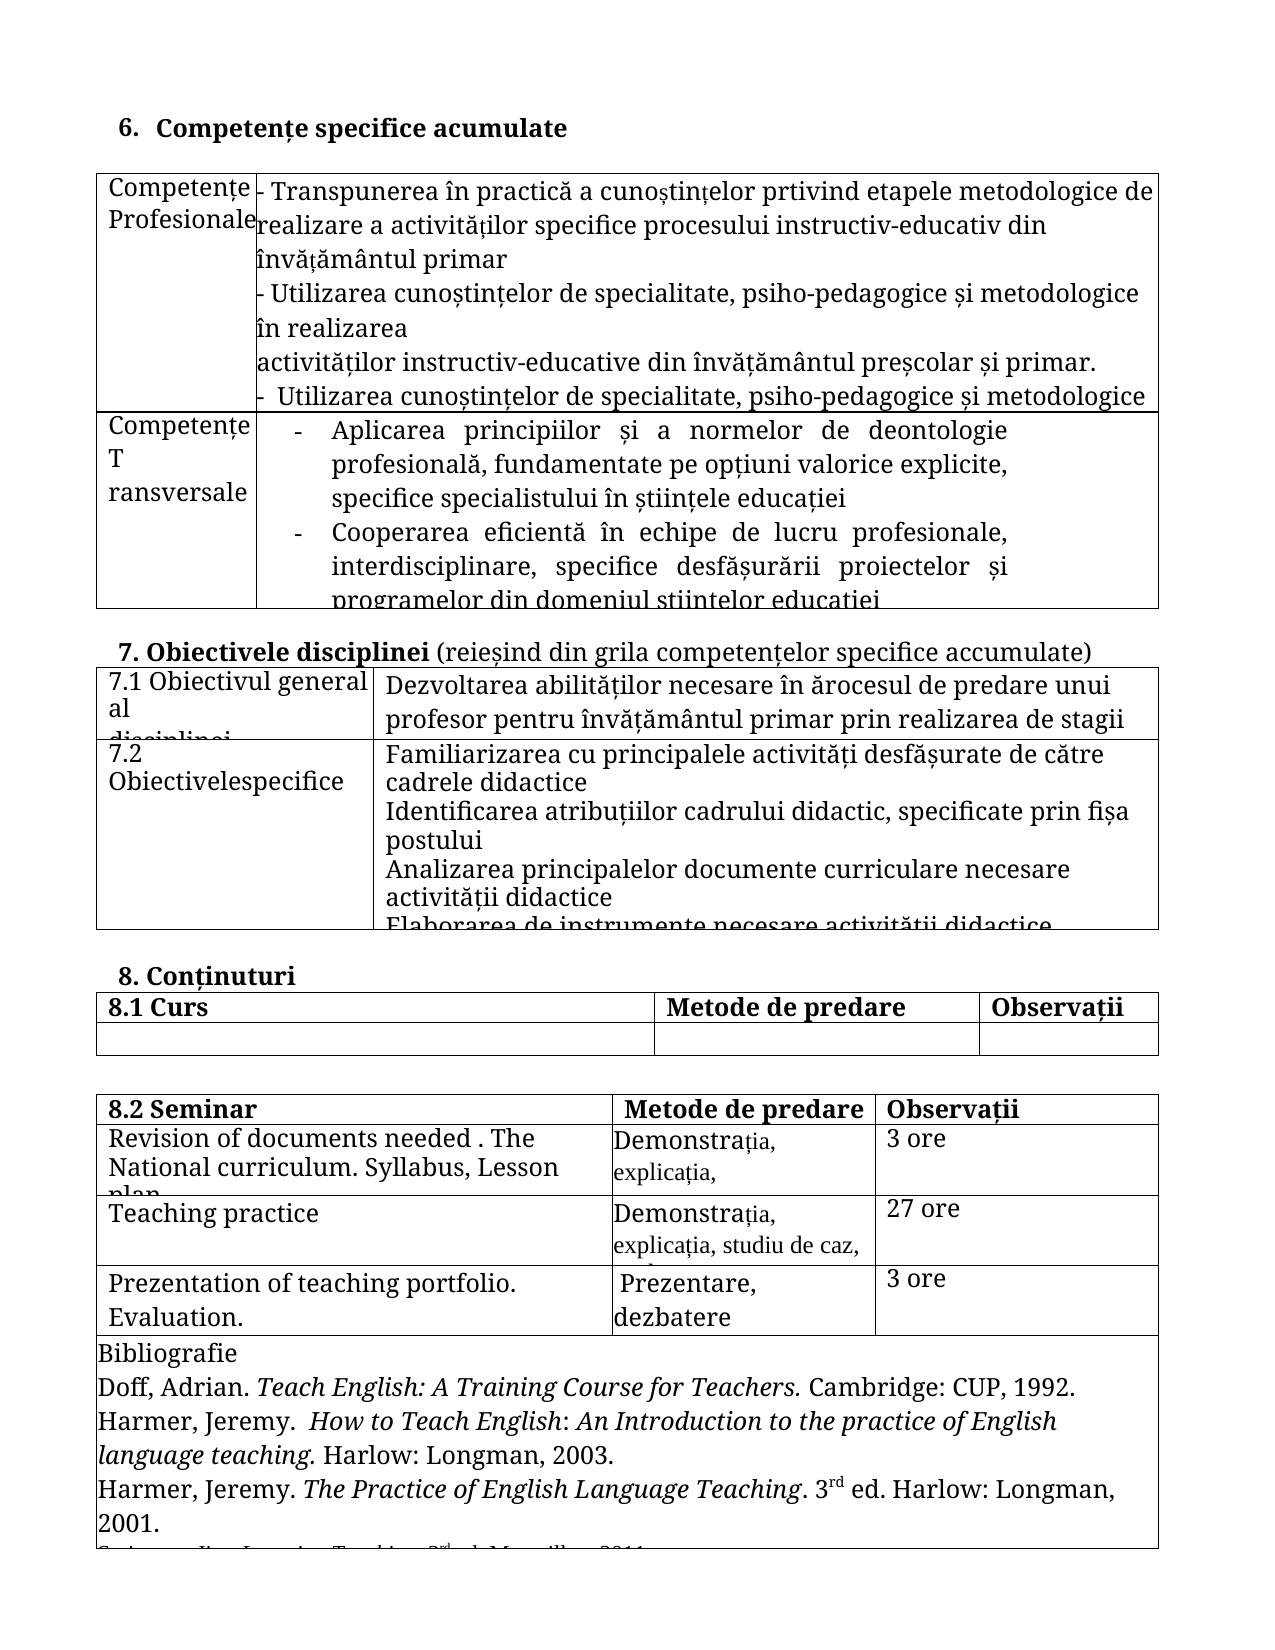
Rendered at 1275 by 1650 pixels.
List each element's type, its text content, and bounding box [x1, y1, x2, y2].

table_header Observaţii [980, 993, 1158, 1022]
text 8. Conţinuturi [118, 958, 1181, 992]
table_cell 27 ore [876, 1196, 1158, 1264]
table_cell 3 ore [876, 1125, 1158, 1194]
table_cell Demonstrația, explicația, studiu de caz, evaluarea [613, 1196, 875, 1264]
table_cell Prezentation of teaching portfolio. Evaluation. [97, 1266, 612, 1335]
table_cell Demonstrația, explicația, [613, 1125, 875, 1194]
table_cell Prezentare, dezbatere [613, 1266, 875, 1335]
table_cell 3 ore [876, 1266, 1158, 1335]
table_header - Transpunerea în practică a cunoștințelor prtivind etapele metodologice de realizare a activităților specifice procesului instructiv-educativ din învățământul primar - Utilizarea cunoştinţelor de specialitate, psiho-pedagogice şi metodologice în realizarea activităţilor instructiv-educative din învăţământul preşcolar şi primar. - Utilizarea cunoştinţelor de specialitate, psiho-pedagogice şi metodologice în realizarea activităţilor instructiv-educative din învăţământul preşcolar şi primar. - Identificarea și aplicarea principiilor şi strategiilor didactice în proiectarea activităţilor instructiv-educative specifice nivelului de vârstă al grupului cu care se lucrează [257, 174, 1158, 411]
table_cell Revision of documents needed . The National curriculum. Syllabus, Lesson plan. [97, 1125, 612, 1194]
table_cell Teaching practice [97, 1196, 612, 1264]
table_cell Bibliografie Doff, Adrian. Teach English: A Training Course for Teachers. Cambridge: CUP, 1992. Harmer, Jeremy. How to Teach English: An Introduction to the practice of English language teaching. Harlow: Longman, 2003. Harmer, Jeremy. The Practice of English Language Teaching. 3rd ed. Harlow: Longman, 2001. Scrivener, Jim. Learning Teaching. 3rd ed. Macmillan, 2011. Programe școlare în vigoare. www.edu.ro [97, 1336, 1158, 1548]
table_header Metode de predare [655, 993, 979, 1022]
table_header 7.1 Obiectivul general al disciplinei [97, 668, 373, 739]
table_cell [980, 1023, 1158, 1055]
table_cell [97, 1023, 654, 1055]
table_header 8.1 Curs [97, 993, 654, 1022]
list Competenţe specifice acumulate [118, 113, 1181, 142]
table_cell Competenţe Transversale [97, 413, 256, 608]
table_header 8.2 Seminar [97, 1095, 612, 1124]
table_header Metode de predare [613, 1095, 875, 1124]
table_cell [655, 1023, 979, 1055]
table_header Dezvoltarea abilităţilor necesare în ărocesul de predare unui profesor pentru învăţământul primar prin realizarea de stagii practice în cadrul şcolilor generale [374, 668, 1158, 739]
text 7. Obiectivele disciplinei (reieşind din grila competenţelor specifice accumulate) [118, 637, 1181, 665]
table_cell 7.2 Obiectivelespecifice [97, 740, 373, 929]
table_header Competenţe Profesionale [97, 174, 256, 411]
table_cell Familiarizarea cu principalele activităţi desfăşurate de către cadrele didactice Identificarea atribuţiilor cadrului didactic, specificate prin fişa postului Analizarea principalelor documente curriculare necesare activităţii didactice Elaborarea de instrumente necesare activităţii didactice Proiectarea corectă a activităţilor didactice Realizarea activităţilor didactice proiectate [374, 740, 1158, 929]
table_cell Aplicarea principiilor şi a normelor de deontologie profesională, fundamentate pe opţiuni valorice explicite, specifice specialistului în ştiinţele educaţiei Cooperarea eficientă în echipe de lucru profesionale, interdisciplinare, specifice desfăşurării proiectelor şi programelor din domeniul ştiinţelor educaţiei [257, 413, 1158, 608]
table_header Observaţii [876, 1095, 1158, 1124]
